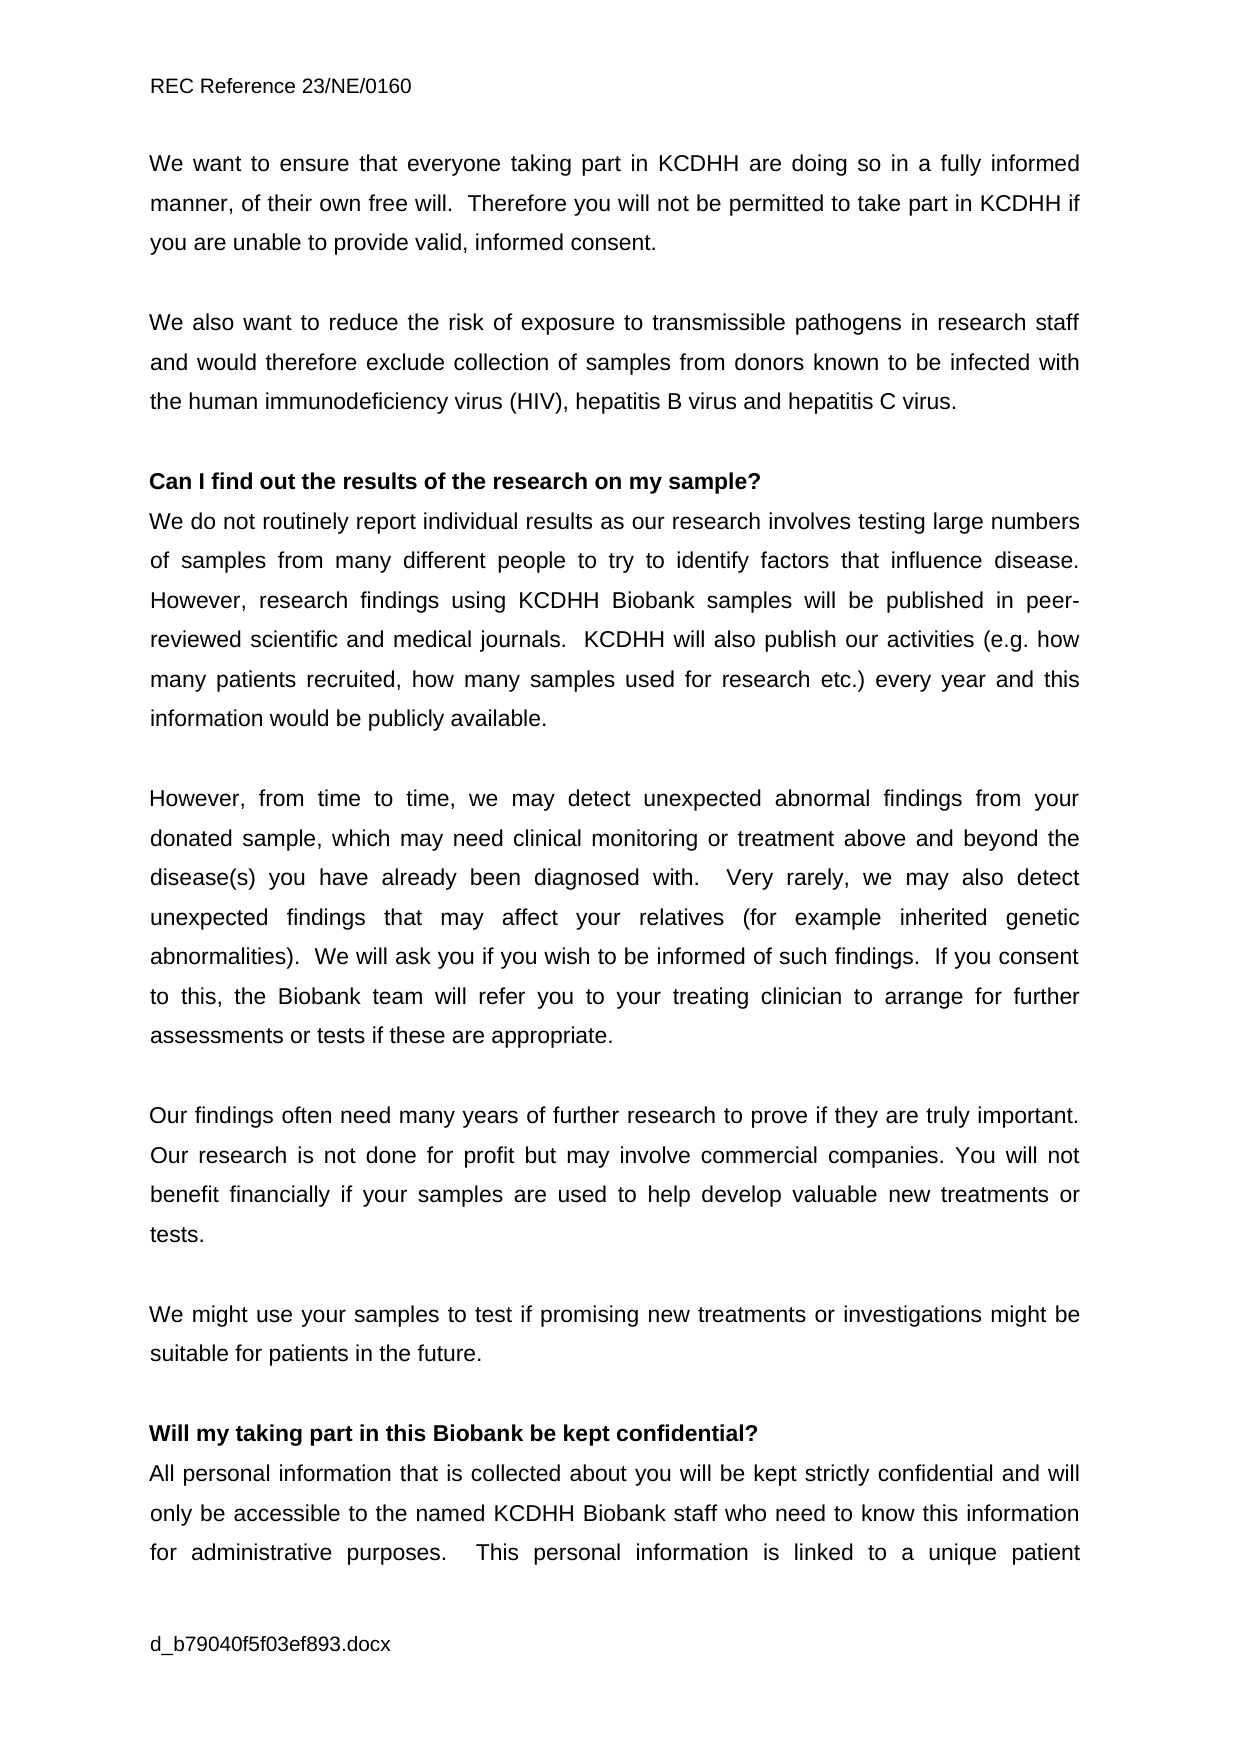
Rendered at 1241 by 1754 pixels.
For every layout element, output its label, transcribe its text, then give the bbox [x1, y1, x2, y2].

text However, from time to time, we may detect unexpected abnormal findings from your donated sample, which may need clinical monitoring or treatment above and beyond the disease(s) you have already been diagnosed with. Very rarely, we may also detect unexpected findings that may affect your relatives (for example inherited genetic abnormalities). We will ask you if you wish to be informed of such findings. If you consent to this, the Biobank team will refer you to your treating clinician to arrange for further assessments or tests if these are appropriate. [149, 785, 1081, 1048]
text Can I find out the results of the research on my sample? [149, 468, 1081, 494]
text We want to ensure that everyone taking part in KCDHH are doing so in a fully informed manner, of their own free will. Therefore you will not be permitted to take part in KCDHH if you are unable to provide valid, informed consent. [149, 150, 1081, 255]
text Our findings often need many years of further research to prove if they are truly important. Our research is not done for profit but may involve commercial companies. You will not benefit financially if your samples are used to help develop valuable new treatments or tests. [149, 1102, 1081, 1247]
text We might use your samples to test if promising new treatments or investigations might be suitable for patients in the future. [149, 1301, 1081, 1366]
text We do not routinely report individual results as our research involves testing large numbers of samples from many different people to try to identify factors that influence disease. However, research findings using KCDHH Biobank samples will be published in peer-reviewed scientific and medical journals. KCDHH will also publish our activities (e.g. how many patients recruited, how many samples used for research etc.) every year and this information would be publicly available. [149, 508, 1081, 732]
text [149, 1460, 1081, 1565]
text We also want to reduce the risk of exposure to transmissible pathogens in research staff and would therefore exclude collection of samples from donors known to be infected with the human immunodeficiency virus (HIV), hepatitis B virus and hepatitis C virus. [149, 309, 1081, 414]
text Will my taking part in this Biobank be kept confidential? [149, 1420, 1081, 1446]
